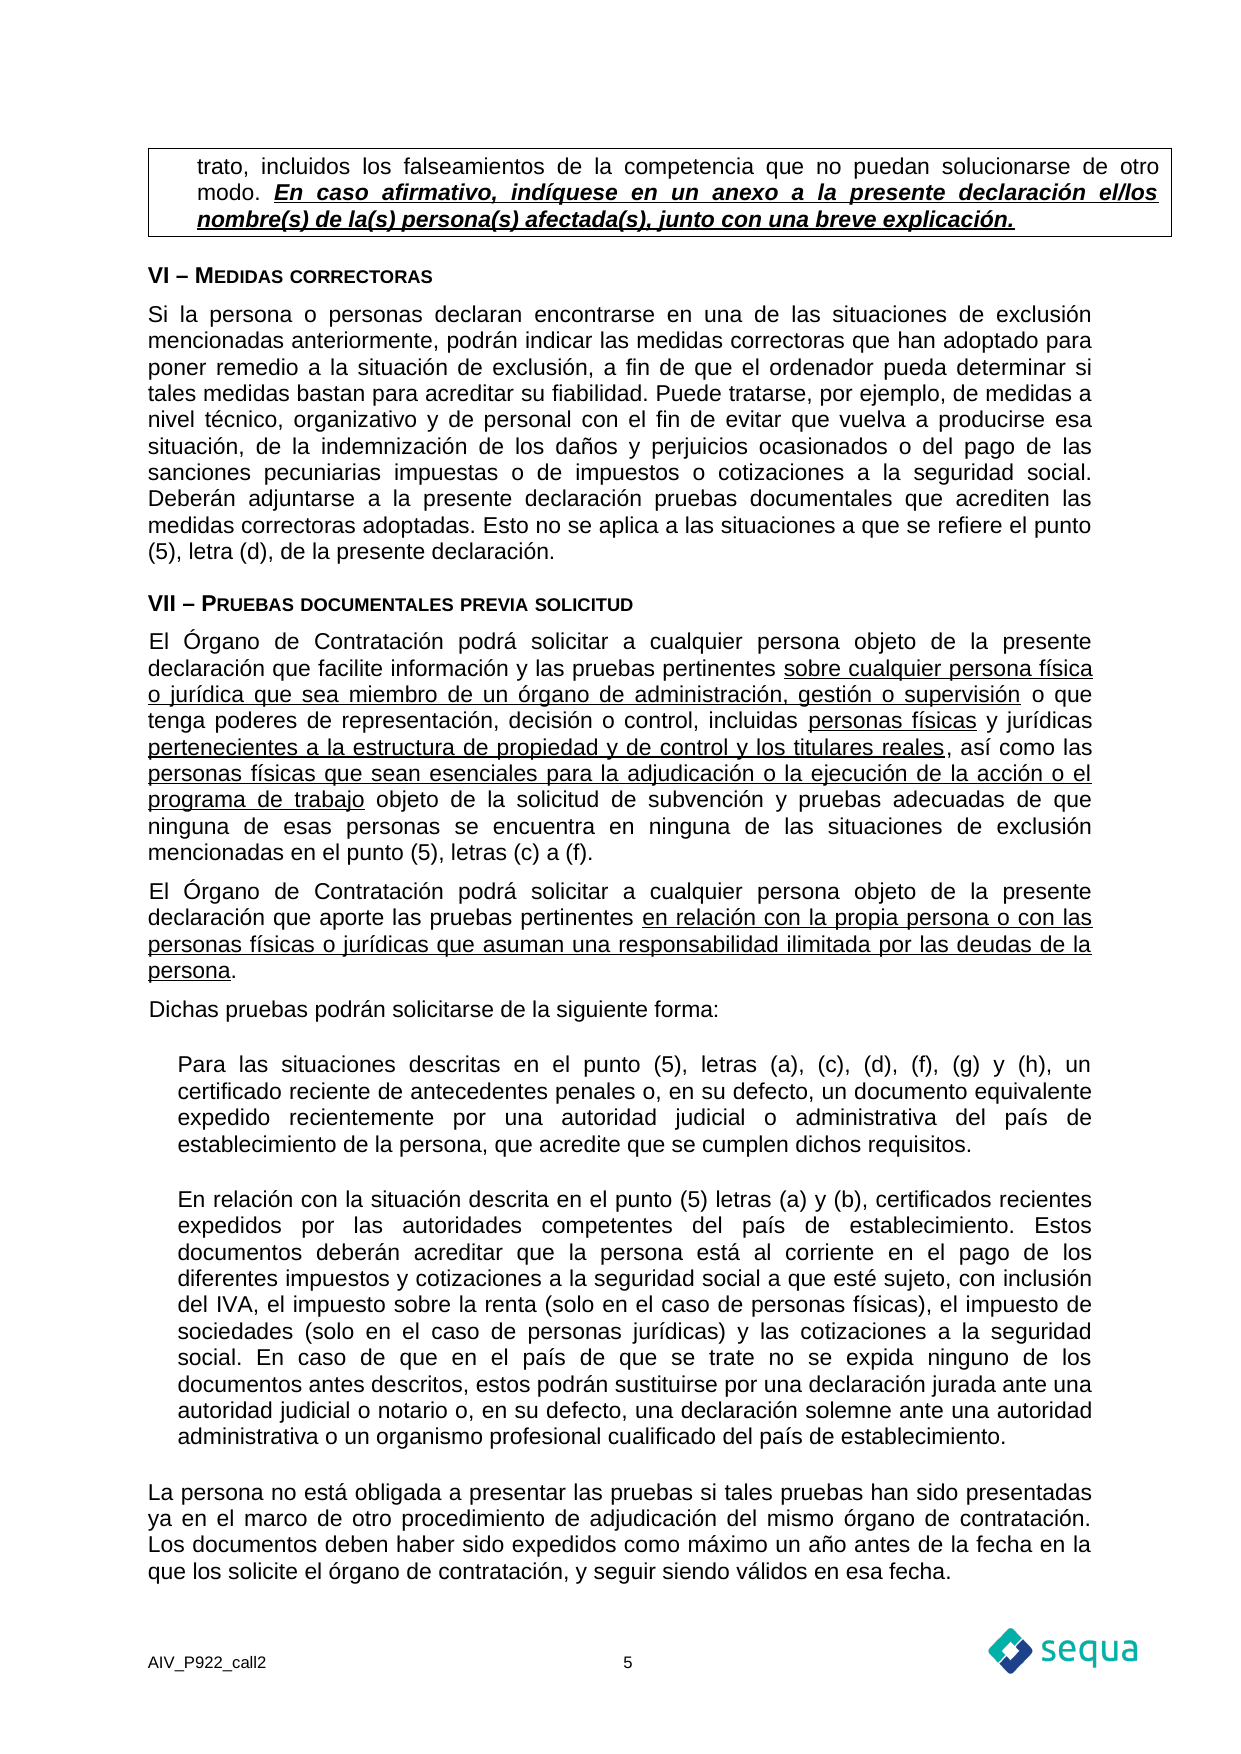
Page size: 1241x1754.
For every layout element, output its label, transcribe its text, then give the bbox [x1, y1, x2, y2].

picture [983, 1626, 1141, 1674]
title VII – Pruebas documentales previa solicitud [148, 589, 1093, 616]
text Para las situaciones descritas en el punto (5), letras (a), (c), (d), (f), (g) y (h), un certificado reciente de antecedentes penales o, en su defecto, un documento equivalente expedido recientemente por una autoridad judicial o administrativa del país de establecimiento de la persona, que acredite que se cumplen dichos requisitos. [177, 1051, 1093, 1157]
text El Órgano de Contratación podrá solicitar a cualquier persona objeto de la presente declaración que facilite información y las pruebas pertinentes sobre cualquier persona física o jurídica que sea miembro de un órgano de administración, gestión o supervisión o que tenga poderes de representación, decisión o control, incluidas personas físicas y jurídicas pertenecientes a la estructura de propiedad y de control y los titulares reales, así como las personas físicas que sean esenciales para la adjudicación o la ejecución de la acción o el programa de trabajo objeto de la solicitud de subvención y pruebas adecuadas de que ninguna de esas personas se encuentra en ninguna de las situaciones de exclusión mencionadas en el punto (5), letras (c) a (f). [148, 628, 1093, 866]
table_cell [149, 149, 1171, 236]
text El Órgano de Contratación podrá solicitar a cualquier persona objeto de la presente declaración que aporte las pruebas pertinentes en relación con la propia persona o con las personas físicas o jurídicas que asuman una responsabilidad ilimitada por las deudas de la persona. [148, 878, 1093, 983]
text En relación con la situación descrita en el punto (5) letras (a) y (b), certificados recientes expedidos por las autoridades competentes del país de establecimiento. Estos documentos deberán acreditar que la persona está al corriente en el pago de los diferentes impuestos y cotizaciones a la seguridad social a que esté sujeto, con inclusión del IVA, el impuesto sobre la renta (solo en el caso de personas físicas), el impuesto de sociedades (solo en el caso de personas jurídicas) y las cotizaciones a la seguridad social. En caso de que en el país de que se trate no se expida ninguno de los documentos antes descritos, estos podrán sustituirse por una declaración jurada ante una autoridad judicial o notario o, en su defecto, una declaración solemne ante una autoridad administrativa o un organismo profesional cualificado del país de establecimiento. [177, 1186, 1093, 1449]
title VI – Medidas correctoras [148, 262, 1093, 288]
text La persona no está obligada a presentar las pruebas si tales pruebas han sido presentadas ya en el marco de otro procedimiento de adjudicación del mismo órgano de contratación. Los documentos deben haber sido expedidos como máximo un año antes de la fecha en la que los solicite el órgano de contratación, y seguir siendo válidos en esa fecha. [148, 1479, 1093, 1584]
text Si la persona o personas declaran encontrarse en una de las situaciones de exclusión mencionadas anteriormente, podrán indicar las medidas correctoras que han adoptado para poner remedio a la situación de exclusión, a fin de que el ordenador pueda determinar si tales medidas bastan para acreditar su fiabilidad. Puede tratarse, por ejemplo, de medidas a nivel técnico, organizativo y de personal con el fin de evitar que vuelva a producirse esa situación, de la indemnización de los daños y perjuicios ocasionados o del pago de las sanciones pecuniarias impuestas o de impuestos o cotizaciones a la seguridad social. Deberán adjuntarse a la presente declaración pruebas documentales que acrediten las medidas correctoras adoptadas. Esto no se aplica a las situaciones a que se refiere el punto (5), letra (d), de la presente declaración. [148, 301, 1093, 564]
text Dichas pruebas podrán solicitarse de la siguiente forma: [148, 996, 1093, 1022]
